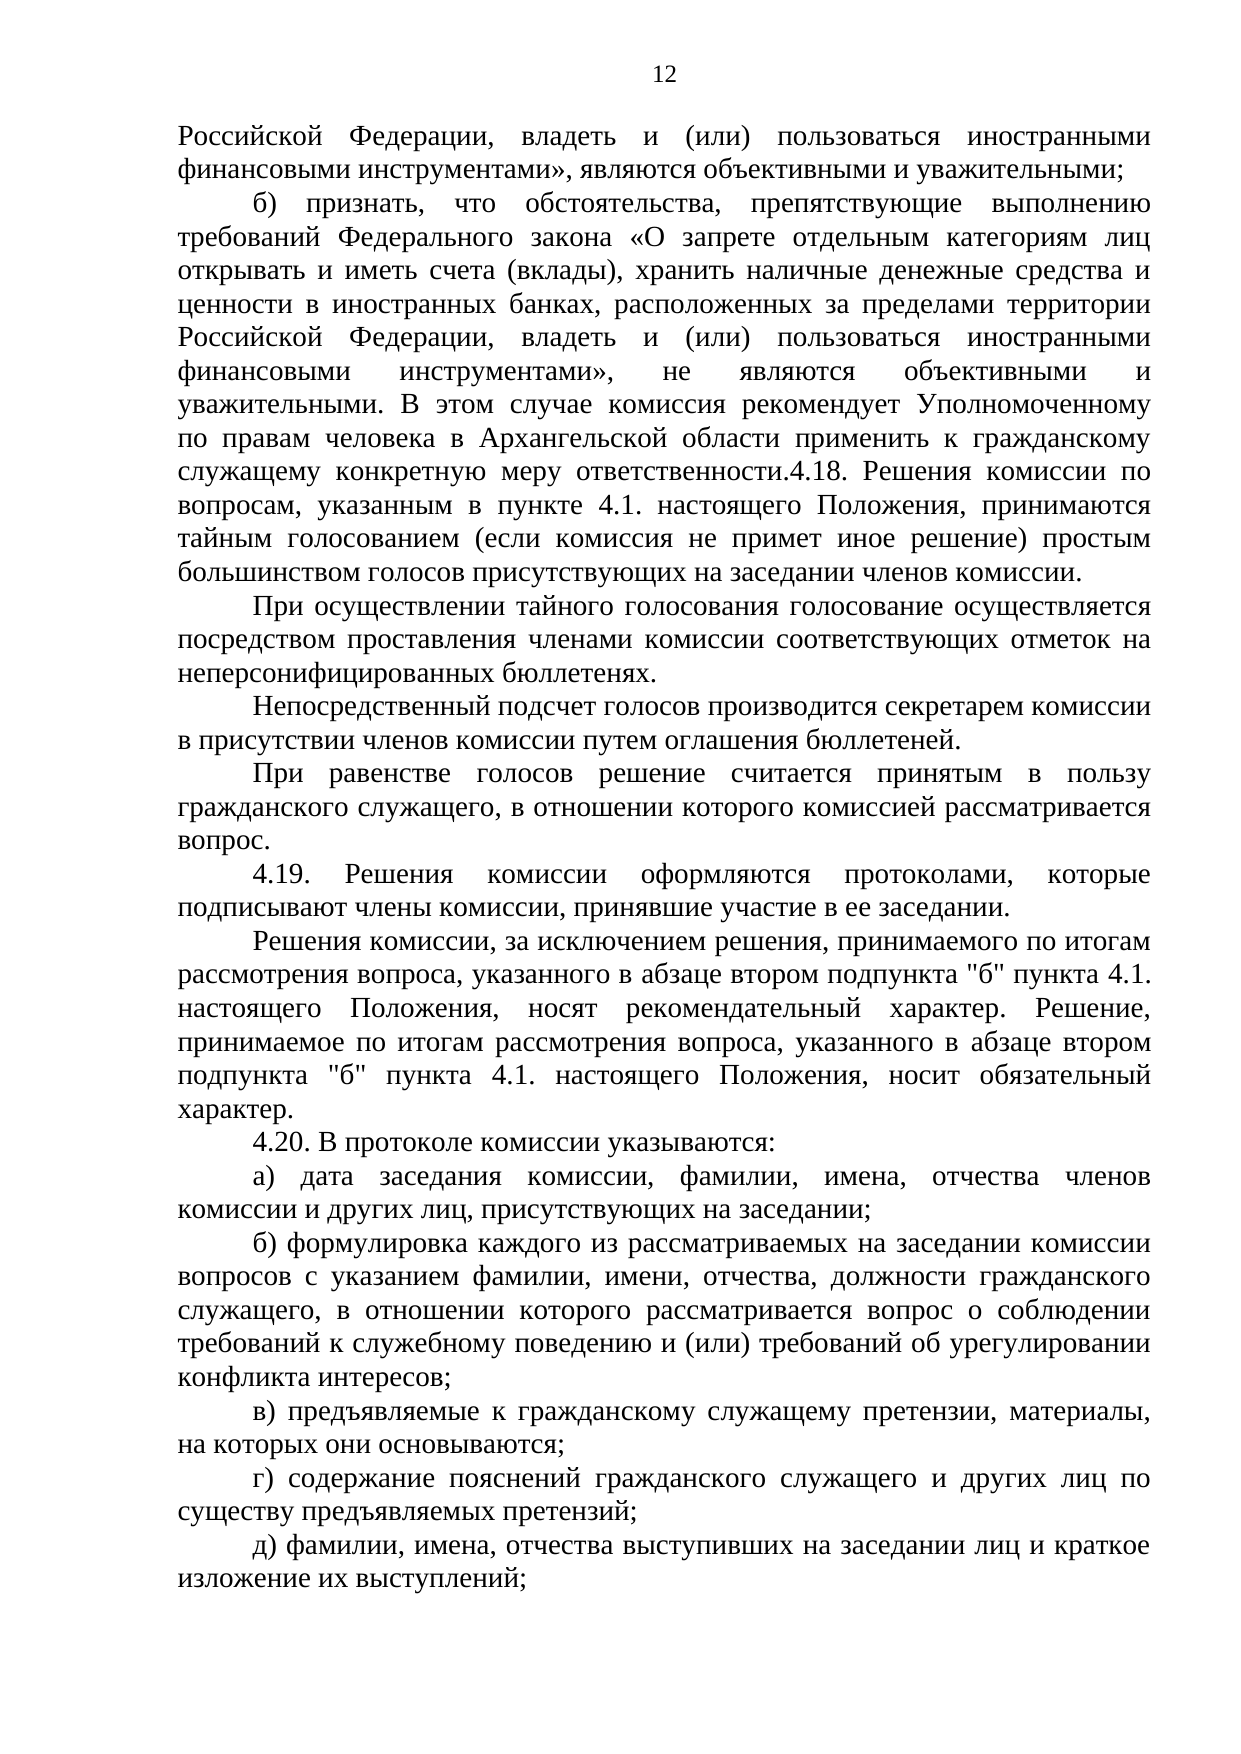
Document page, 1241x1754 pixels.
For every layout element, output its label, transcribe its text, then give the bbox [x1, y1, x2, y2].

text 4.19. Решения комиссии оформляются протоколами, которые подписывают члены комиссии, принявшие участие в ее заседании. [177, 856, 1152, 923]
text а) дата заседания комиссии, фамилии, имена, отчества членов комиссии и других лиц, присутствующих на заседании; [177, 1158, 1152, 1225]
text г) содержание пояснений гражданского служащего и других лиц по существу предъявляемых претензий; [177, 1460, 1152, 1527]
text При равенстве голосов решение считается принятым в пользу гражданского служащего, в отношении которого комиссией рассматривается вопрос. [177, 755, 1152, 856]
text б) формулировка каждого из рассматриваемых на заседании комиссии вопросов с указанием фамилии, имени, отчества, должности гражданского служащего, в отношении которого рассматривается вопрос о соблюдении требований к служебному поведению и (или) требований об урегулировании конфликта интересов; [177, 1225, 1152, 1393]
text При осуществлении тайного голосования голосование осуществляется посредством проставления членами комиссии соответствующих отметок на неперсонифицированных бюллетенях. [177, 588, 1152, 688]
text в) предъявляемые к гражданскому служащему претензии, материалы, на которых они основываются; [177, 1393, 1152, 1460]
text Решения комиссии, за исключением решения, принимаемого по итогам рассмотрения вопроса, указанного в абзаце втором подпункта "б" пункта 4.1. настоящего Положения, носят рекомендательный характер. Решение, принимаемое по итогам рассмотрения вопроса, указанного в абзаце втором подпункта "б" пункта 4.1. настоящего Положения, носит обязательный характер. [177, 923, 1152, 1124]
text д) фамилии, имена, отчества выступивших на заседании лиц и краткое изложение их выступлений; [177, 1527, 1152, 1594]
text б) признать, что обстоятельства, препятствующие выполнению требований Федерального закона «О запрете отдельным категориям лиц открывать и иметь счета (вклады), хранить наличные денежные средства и ценности в иностранных банках, расположенных за пределами территории Российской Федерации, владеть и (или) пользоваться иностранными финансовыми инструментами», не являются объективными и уважительными. В этом случае комиссия рекомендует Уполномоченному по правам человека в Архангельской области применить к гражданскому служащему конкретную меру ответственности.4.18. Решения комиссии по вопросам, указанным в пункте 4.1. настоящего Положения, принимаются тайным голосованием (если комиссия не примет иное решение) простым большинством голосов присутствующих на заседании членов комиссии. [177, 185, 1152, 588]
text Непосредственный подсчет голосов производится секретарем комиссии в присутствии членов комиссии путем оглашения бюллетеней. [177, 688, 1152, 755]
text 4.20. В протоколе комиссии указываются: [177, 1124, 1152, 1158]
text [177, 118, 1152, 185]
